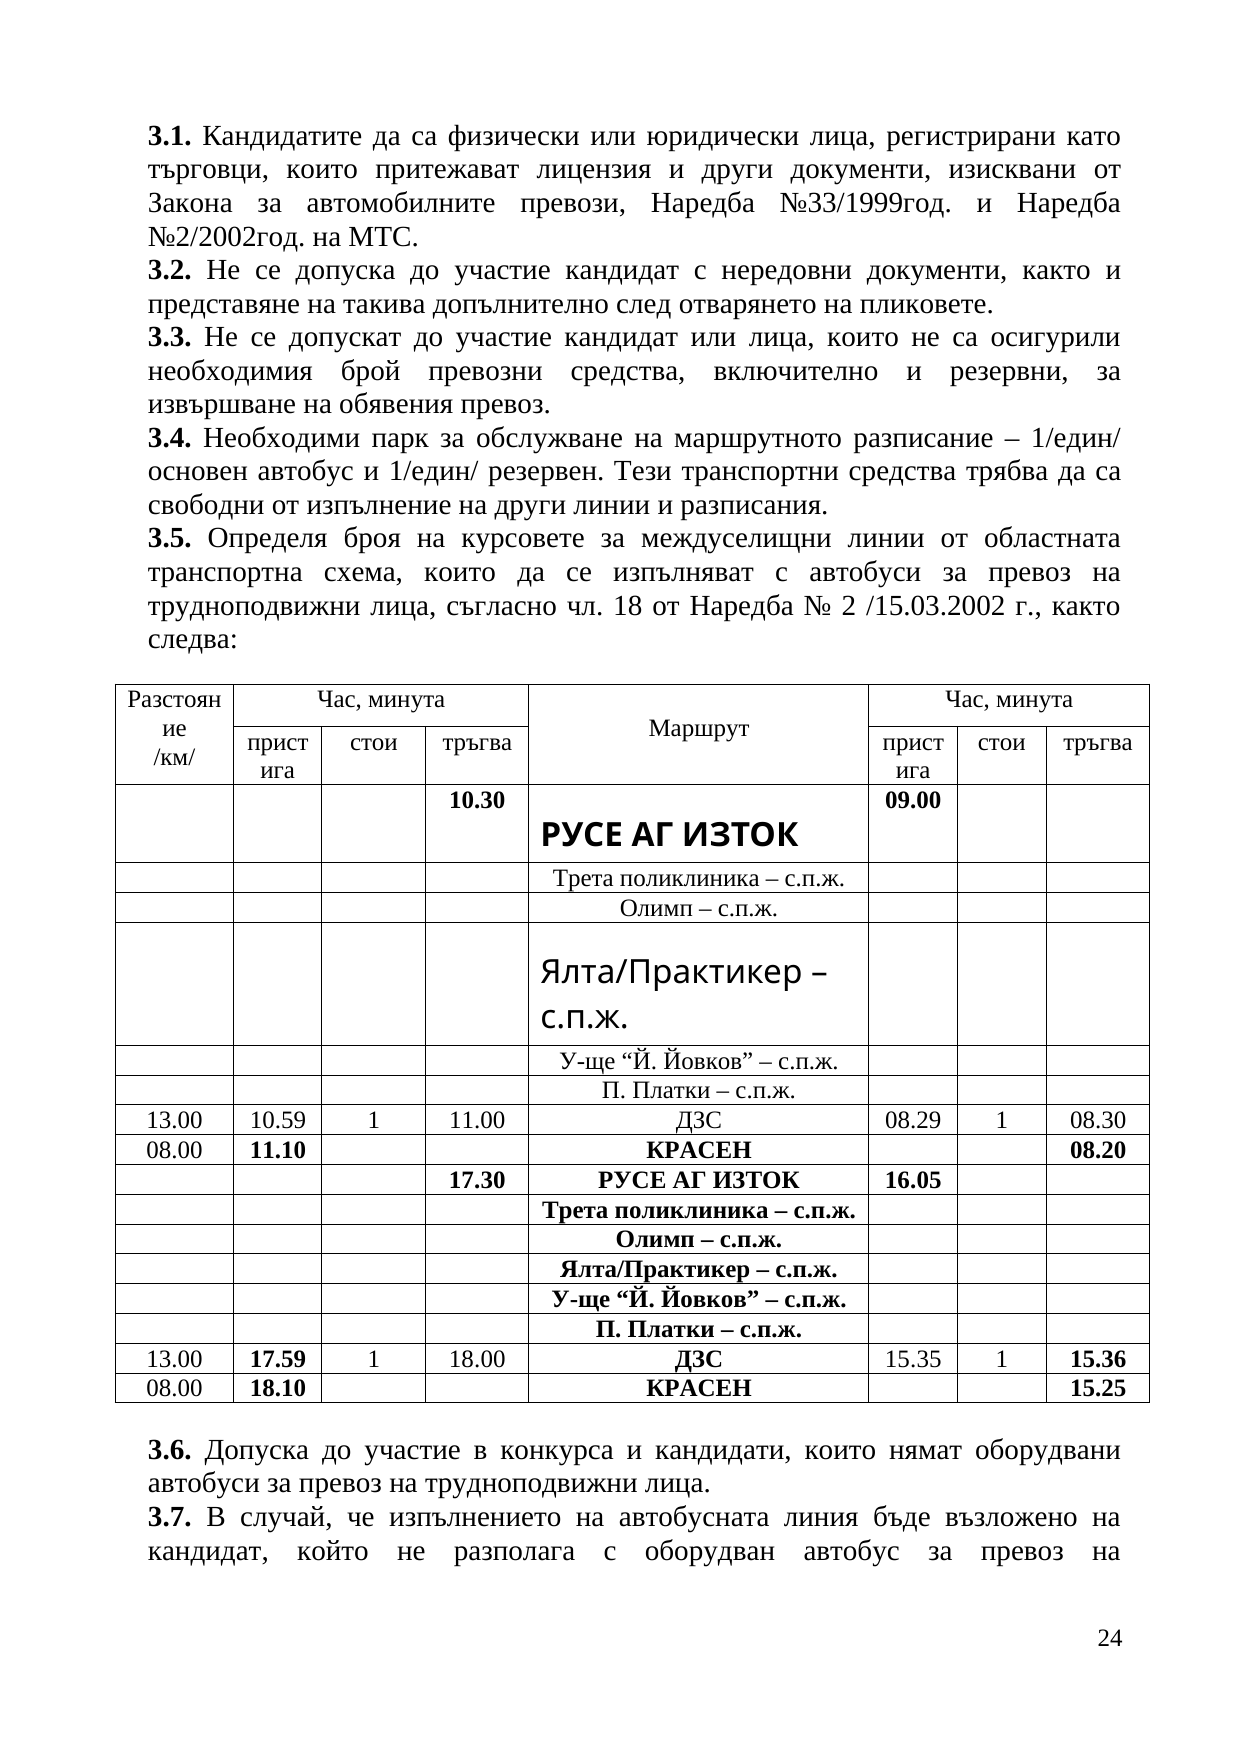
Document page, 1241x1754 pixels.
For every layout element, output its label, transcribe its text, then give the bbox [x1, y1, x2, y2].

table_cell 1 [958, 1344, 1046, 1372]
table_cell [116, 1254, 233, 1283]
table_cell [322, 1195, 425, 1223]
table_cell [1047, 1225, 1149, 1253]
table_cell [1047, 1165, 1149, 1194]
table_cell [116, 1046, 233, 1074]
table_cell [1047, 1314, 1149, 1343]
table_cell [322, 1225, 425, 1253]
table_cell 08.20 [1047, 1135, 1149, 1164]
table_cell 11.00 [426, 1105, 528, 1134]
table_cell 15.36 [1047, 1344, 1149, 1372]
table_cell [116, 1314, 233, 1343]
table_cell [234, 1076, 321, 1104]
table_cell [322, 1046, 425, 1074]
table_cell [1047, 1046, 1149, 1074]
table_cell 10.59 [234, 1105, 321, 1134]
table_cell П. Платки – с.п.ж. [529, 1076, 868, 1104]
table_cell 08.30 [1047, 1105, 1149, 1134]
table_cell пристига [234, 727, 321, 784]
table_cell [1047, 1076, 1149, 1104]
table_cell [958, 785, 1046, 862]
table_cell ДЗС [529, 1105, 868, 1134]
table_cell тръгва [426, 727, 528, 784]
table_cell [869, 893, 957, 922]
table_cell У-ще “Й. Йовков” – с.п.ж. [529, 1046, 868, 1074]
table_cell [322, 1165, 425, 1194]
table_cell 18.10 [234, 1374, 321, 1402]
table_cell [322, 1374, 425, 1402]
table_cell 08.00 [116, 1374, 233, 1402]
table_cell 08.00 [116, 1135, 233, 1164]
table_cell 15.25 [1047, 1374, 1149, 1402]
table_cell [322, 1076, 425, 1104]
table_cell [322, 1284, 425, 1313]
table_cell пристига [869, 727, 957, 784]
table_cell [426, 1374, 528, 1402]
table_cell [869, 1046, 957, 1074]
text 3.2. Не се допуска до участие кандидат с нередовни документи, както и представяне на такива допълнително след отварянето на пликовете. [148, 252, 1122, 319]
table_cell [1047, 785, 1149, 862]
table_header Час, минута [234, 685, 528, 726]
table_header Разстояние /км/ [116, 685, 233, 784]
table_cell Трета поликлиника – с.п.ж. [529, 1195, 868, 1223]
table_cell [958, 1195, 1046, 1223]
table_cell Ялта/Практикер – с.п.ж. [529, 1254, 868, 1283]
table_cell Олимп – с.п.ж. [529, 1225, 868, 1253]
table_cell [234, 1254, 321, 1283]
table_cell [958, 1284, 1046, 1313]
table_header Час, минута [869, 685, 1149, 726]
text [148, 1499, 1122, 1566]
table_cell 16.05 [869, 1165, 957, 1194]
table_cell [1047, 1284, 1149, 1313]
table_cell 10.30 [426, 785, 528, 862]
table_cell [1047, 923, 1149, 1045]
table_cell [116, 1165, 233, 1194]
table_cell [958, 1254, 1046, 1283]
table_cell стои [958, 727, 1046, 784]
text 3.4. Необходими парк за обслужване на маршрутното разписание – 1/един/ основен автобус и 1/един/ резервен. Тези транспортни средства трябва да са свободни от изпълнение на други линии и разписания. [148, 420, 1122, 521]
table_cell [869, 1284, 957, 1313]
table_cell 1 [322, 1344, 425, 1372]
table_cell [958, 1046, 1046, 1074]
table_cell У-ще “Й. Йовков” – с.п.ж. [529, 1284, 868, 1313]
table_cell [234, 863, 321, 892]
table_cell [869, 1314, 957, 1343]
table_cell ДЗС [529, 1344, 868, 1372]
table_cell 17.59 [234, 1344, 321, 1372]
table_cell 13.00 [116, 1344, 233, 1372]
table_cell [958, 1165, 1046, 1194]
table_cell [426, 1135, 528, 1164]
table_cell [234, 785, 321, 862]
table_cell РУСЕ АГ ИЗТОК [529, 785, 868, 862]
table_cell 11.10 [234, 1135, 321, 1164]
table_cell 17.30 [426, 1165, 528, 1194]
table_cell [116, 863, 233, 892]
table_cell [426, 1076, 528, 1104]
table_cell [234, 1195, 321, 1223]
table_cell [869, 1225, 957, 1253]
table_cell [869, 1374, 957, 1402]
table_cell [958, 1374, 1046, 1402]
table_cell Трета поликлиника – с.п.ж. [529, 863, 868, 892]
table_cell [426, 1314, 528, 1343]
table_cell [869, 1076, 957, 1104]
table_cell [1047, 893, 1149, 922]
table_cell [116, 1225, 233, 1253]
table_cell 08.29 [869, 1105, 957, 1134]
table_cell [869, 1195, 957, 1223]
table_cell [958, 1076, 1046, 1104]
table_cell [426, 923, 528, 1045]
table_cell [234, 1284, 321, 1313]
table_cell [322, 785, 425, 862]
table_cell 15.35 [869, 1344, 957, 1372]
table_cell [322, 893, 425, 922]
table_cell [869, 923, 957, 1045]
table_cell [116, 785, 233, 862]
table_cell [234, 1046, 321, 1074]
table_cell [116, 1284, 233, 1313]
text 3.3. Не се допускат до участие кандидат или лица, които не са осигурили необходимия брой превозни средства, включително и резервни, за извършване на обявения превоз. [148, 319, 1122, 420]
table_cell [426, 1046, 528, 1074]
table_cell [234, 893, 321, 922]
table_cell [426, 1225, 528, 1253]
table_cell [869, 1254, 957, 1283]
table_cell [869, 863, 957, 892]
table_cell 1 [322, 1105, 425, 1134]
table_cell тръгва [1047, 727, 1149, 784]
table_cell [426, 1254, 528, 1283]
table_cell Ялта/Практикер – с.п.ж. [529, 923, 868, 1045]
table_cell РУСЕ АГ ИЗТОК [529, 1165, 868, 1194]
table_cell [958, 863, 1046, 892]
table_cell [869, 1135, 957, 1164]
table_cell [234, 1225, 321, 1253]
table_cell [234, 923, 321, 1045]
table_cell [1047, 863, 1149, 892]
table_cell 13.00 [116, 1105, 233, 1134]
table_cell Олимп – с.п.ж. [529, 893, 868, 922]
table_cell [234, 1165, 321, 1194]
table_cell стои [322, 727, 425, 784]
table_cell [1047, 1195, 1149, 1223]
table_cell [116, 1076, 233, 1104]
table_cell [116, 1195, 233, 1223]
table_cell [958, 1135, 1046, 1164]
text 3.5. Определя броя на курсовете за междуселищни линии от областната транспортна схема, които да се изпълняват с автобуси за превоз на трудноподвижни лица, съгласно чл. 18 от Наредба № 2 /15.03.2002 г., както следва: [148, 521, 1122, 655]
table_header Маршрут [529, 685, 868, 784]
table_cell [426, 863, 528, 892]
table_cell [322, 923, 425, 1045]
table_cell [958, 1225, 1046, 1253]
table_cell [116, 923, 233, 1045]
table_cell 1 [958, 1105, 1046, 1134]
table_cell 18.00 [426, 1344, 528, 1372]
table_cell [958, 1314, 1046, 1343]
table_cell [426, 893, 528, 922]
table_cell [322, 1254, 425, 1283]
table_cell КРАСЕН [529, 1374, 868, 1402]
table_cell [1047, 1254, 1149, 1283]
table_cell [322, 863, 425, 892]
table_cell [234, 1314, 321, 1343]
table_cell [426, 1284, 528, 1313]
table_cell 09.00 [869, 785, 957, 862]
table_cell П. Платки – с.п.ж. [529, 1314, 868, 1343]
text 3.6. Допуска до участие в конкурса и кандидати, които нямат оборудвани автобуси за превоз на трудноподвижни лица. [148, 1432, 1122, 1499]
table_cell [958, 923, 1046, 1045]
table_cell [958, 893, 1046, 922]
table_cell [322, 1135, 425, 1164]
table_cell [116, 893, 233, 922]
table_cell [322, 1314, 425, 1343]
table_cell [426, 1195, 528, 1223]
text 3.1. Кандидатите да са физически или юридически лица, регистрирани като търговци, които притежават лицензия и други документи, изисквани от Закона за автомобилните превози, Наредба №33/1999год. и Наредба №2/2002год. на МТС. [148, 118, 1122, 252]
table_cell КРАСЕН [529, 1135, 868, 1164]
